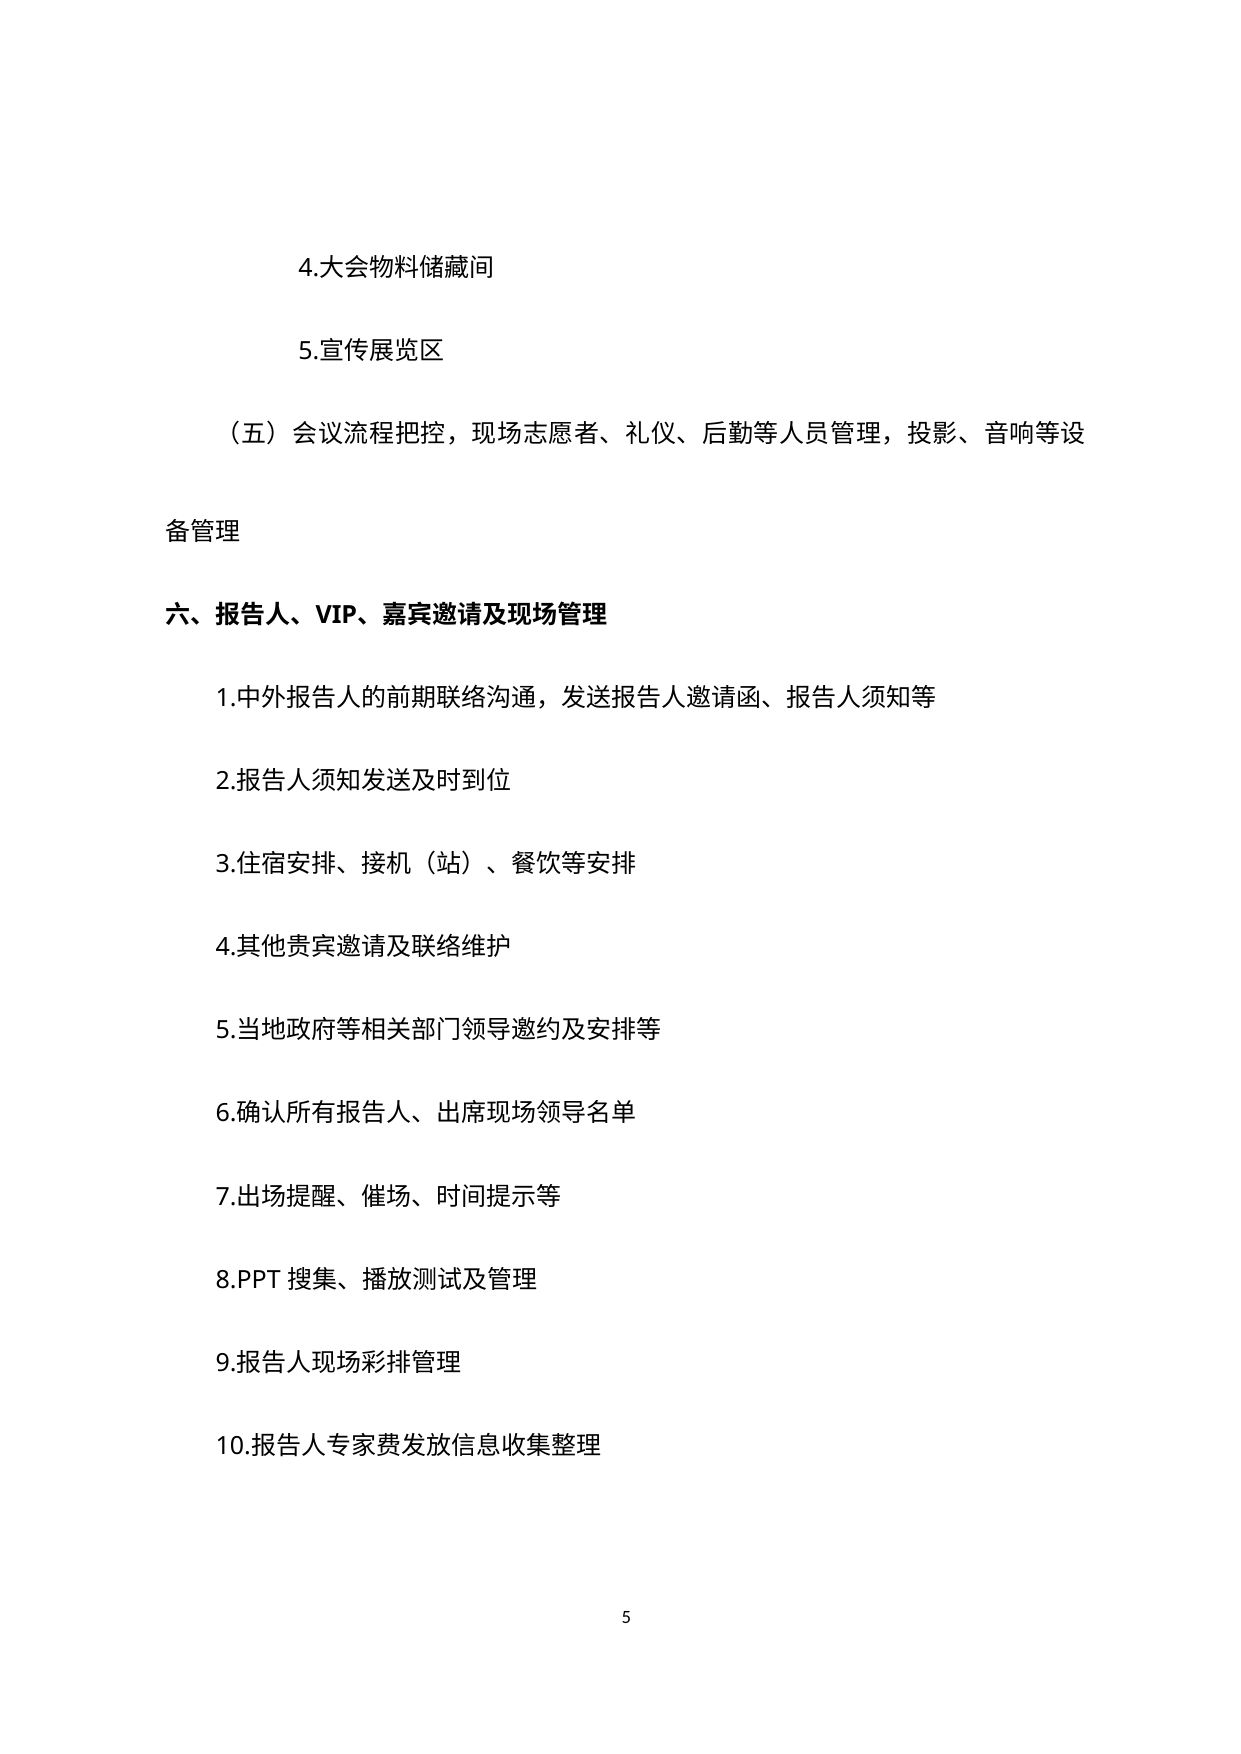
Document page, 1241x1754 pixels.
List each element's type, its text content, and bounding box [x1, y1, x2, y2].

text 3.住宿安排、接机（站）、餐饮等安排 [165, 829, 1087, 894]
text 2.报告人须知发送及时到位 [165, 746, 1087, 811]
text 8.PPT 搜集、播放测试及管理 [165, 1245, 1087, 1310]
text 9.报告人现场彩排管理 [165, 1328, 1087, 1393]
text （五）会议流程把控，现场志愿者、礼仪、后勤等人员管理，投影、音响等设备管理 [165, 399, 1087, 562]
text 6.确认所有报告人、出席现场领导名单 [165, 1078, 1087, 1143]
text 5.当地政府等相关部门领导邀约及安排等 [165, 995, 1087, 1060]
text 5.宣传展览区 [165, 316, 1087, 381]
text 1.中外报告人的前期联络沟通，发送报告人邀请函、报告人须知等 [165, 663, 1087, 728]
text 六、报告人、VIP、嘉宾邀请及现场管理 [165, 580, 1087, 645]
text 4.其他贵宾邀请及联络维护 [165, 912, 1087, 977]
text 7.出场提醒、催场、时间提示等 [165, 1162, 1087, 1227]
text 10.报告人专家费发放信息收集整理 [165, 1411, 1087, 1476]
text 4.大会物料储藏间 [165, 233, 1087, 298]
